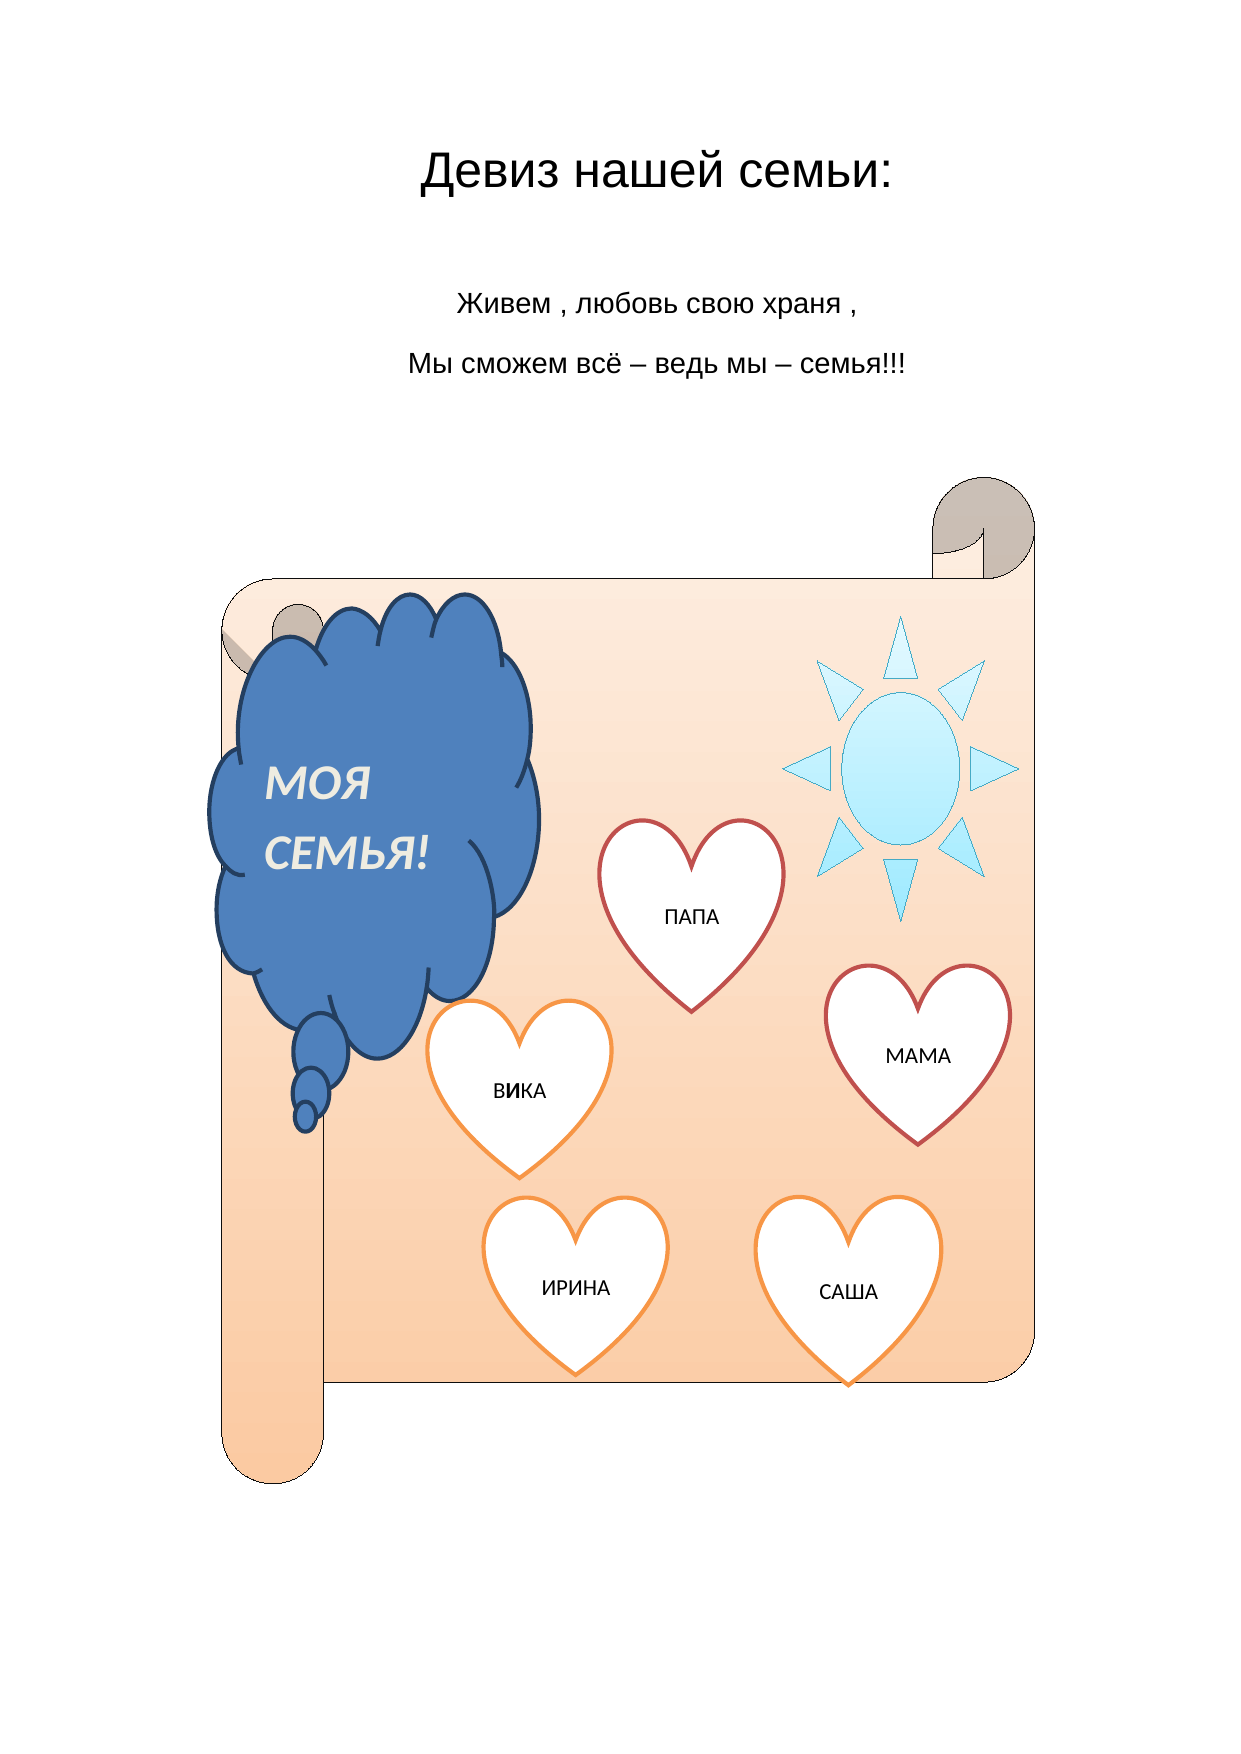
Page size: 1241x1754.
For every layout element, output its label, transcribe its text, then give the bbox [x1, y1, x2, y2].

text Живем , любовь свою храня , [75, 286, 1165, 320]
text Мы сможем всё – ведь мы – семья!!! [75, 346, 1165, 379]
text Девиз нашей семьи: [75, 140, 1165, 197]
